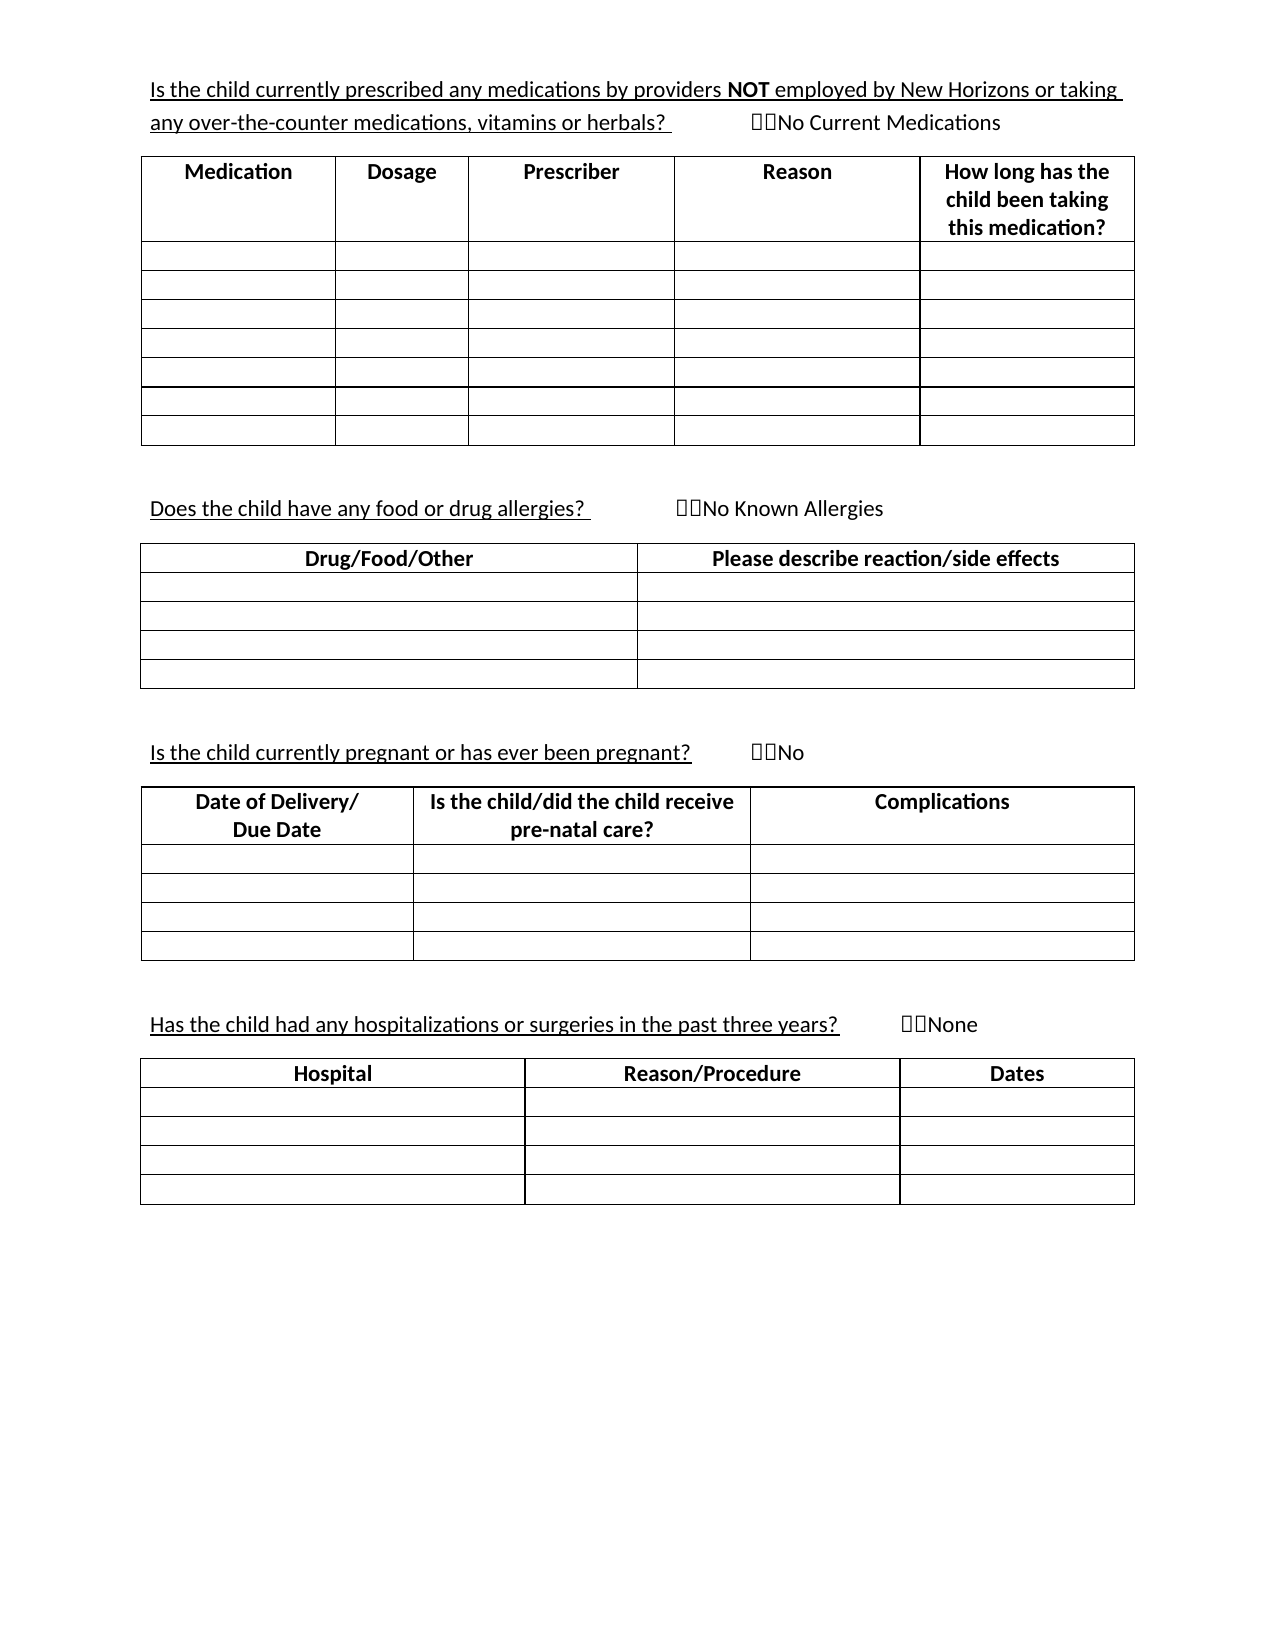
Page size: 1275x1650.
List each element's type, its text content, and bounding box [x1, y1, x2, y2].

table_cell [921, 388, 1134, 415]
table_cell [526, 1146, 899, 1174]
table_header How long has the child been taking this medication? [921, 157, 1134, 241]
table_cell [141, 1088, 524, 1116]
table_cell [141, 660, 637, 688]
table_header Reason/Procedure [526, 1059, 899, 1087]
table_cell [751, 845, 1134, 873]
table_cell [901, 1117, 1134, 1145]
table_cell [336, 388, 468, 415]
text Does the child have any food or drug allergies? No Known Allergies [150, 492, 1125, 524]
table_cell [469, 242, 674, 270]
table_cell [469, 416, 674, 444]
table_cell [142, 329, 335, 357]
table_cell [336, 300, 468, 328]
table_cell [469, 329, 674, 357]
table_cell [469, 300, 674, 328]
table_cell [141, 1175, 524, 1203]
table_header Medication [142, 157, 335, 241]
table_header Is the child/did the child receive pre-natal care? [414, 788, 750, 843]
table_cell [921, 329, 1134, 357]
table_cell [638, 631, 1134, 659]
table_cell [901, 1175, 1134, 1203]
text Has the child had any hospitalizations or surgeries in the past three years? None [150, 1008, 1125, 1039]
table_header Please describe reaction/side effects [638, 544, 1134, 572]
table_header Reason [675, 157, 919, 241]
table_header Dosage [336, 157, 468, 241]
table_cell [414, 903, 750, 931]
table_cell [141, 573, 637, 601]
table_cell [414, 845, 750, 873]
table_cell [336, 358, 468, 386]
text Is the child currently pregnant or has ever been pregnant? No [150, 736, 1125, 767]
table_cell [141, 631, 637, 659]
table_cell [921, 271, 1134, 299]
table_cell [751, 903, 1134, 931]
table_header Dates [901, 1059, 1134, 1087]
table_cell [336, 242, 468, 270]
table_cell [142, 845, 413, 873]
table_cell [469, 358, 674, 386]
table_cell [921, 358, 1134, 386]
table_cell [336, 271, 468, 299]
table_cell [675, 388, 919, 415]
table_cell [921, 300, 1134, 328]
table_header Drug/Food/Other [141, 544, 637, 572]
table_cell [142, 242, 335, 270]
table_header Date of Delivery/ Due Date [142, 788, 413, 843]
table_cell [336, 329, 468, 357]
table_cell [901, 1146, 1134, 1174]
table_cell [142, 271, 335, 299]
table_cell [142, 358, 335, 386]
table_cell [675, 416, 919, 444]
table_cell [638, 602, 1134, 630]
table_cell [901, 1088, 1134, 1116]
table_cell [141, 1117, 524, 1145]
table_cell [526, 1175, 899, 1203]
table_cell [751, 932, 1134, 960]
table_header Complications [751, 788, 1134, 843]
table_header Hospital [141, 1059, 524, 1087]
table_cell [638, 660, 1134, 688]
table_cell [414, 874, 750, 902]
table_cell [142, 388, 335, 415]
table_cell [675, 242, 919, 270]
table_cell [675, 329, 919, 357]
table_header Prescriber [469, 157, 674, 241]
table_cell [336, 416, 468, 444]
table_cell [921, 242, 1134, 270]
table_cell [638, 573, 1134, 601]
table_cell [142, 903, 413, 931]
table_cell [469, 388, 674, 415]
table_cell [414, 932, 750, 960]
table_cell [526, 1088, 899, 1116]
table_cell [526, 1117, 899, 1145]
table_cell [469, 271, 674, 299]
table_cell [751, 874, 1134, 902]
table_cell [142, 874, 413, 902]
table_cell [675, 271, 919, 299]
text Is the child currently prescribed any medications by providers NOT employed by New Horizons or taking any over-the-counter medications, vitamins or herbals? No Current Medications [150, 75, 1125, 137]
table_cell [141, 1146, 524, 1174]
table_cell [675, 358, 919, 386]
table_cell [142, 416, 335, 444]
table_cell [675, 300, 919, 328]
table_cell [921, 416, 1134, 444]
table_cell [142, 932, 413, 960]
table_cell [141, 602, 637, 630]
table_cell [142, 300, 335, 328]
